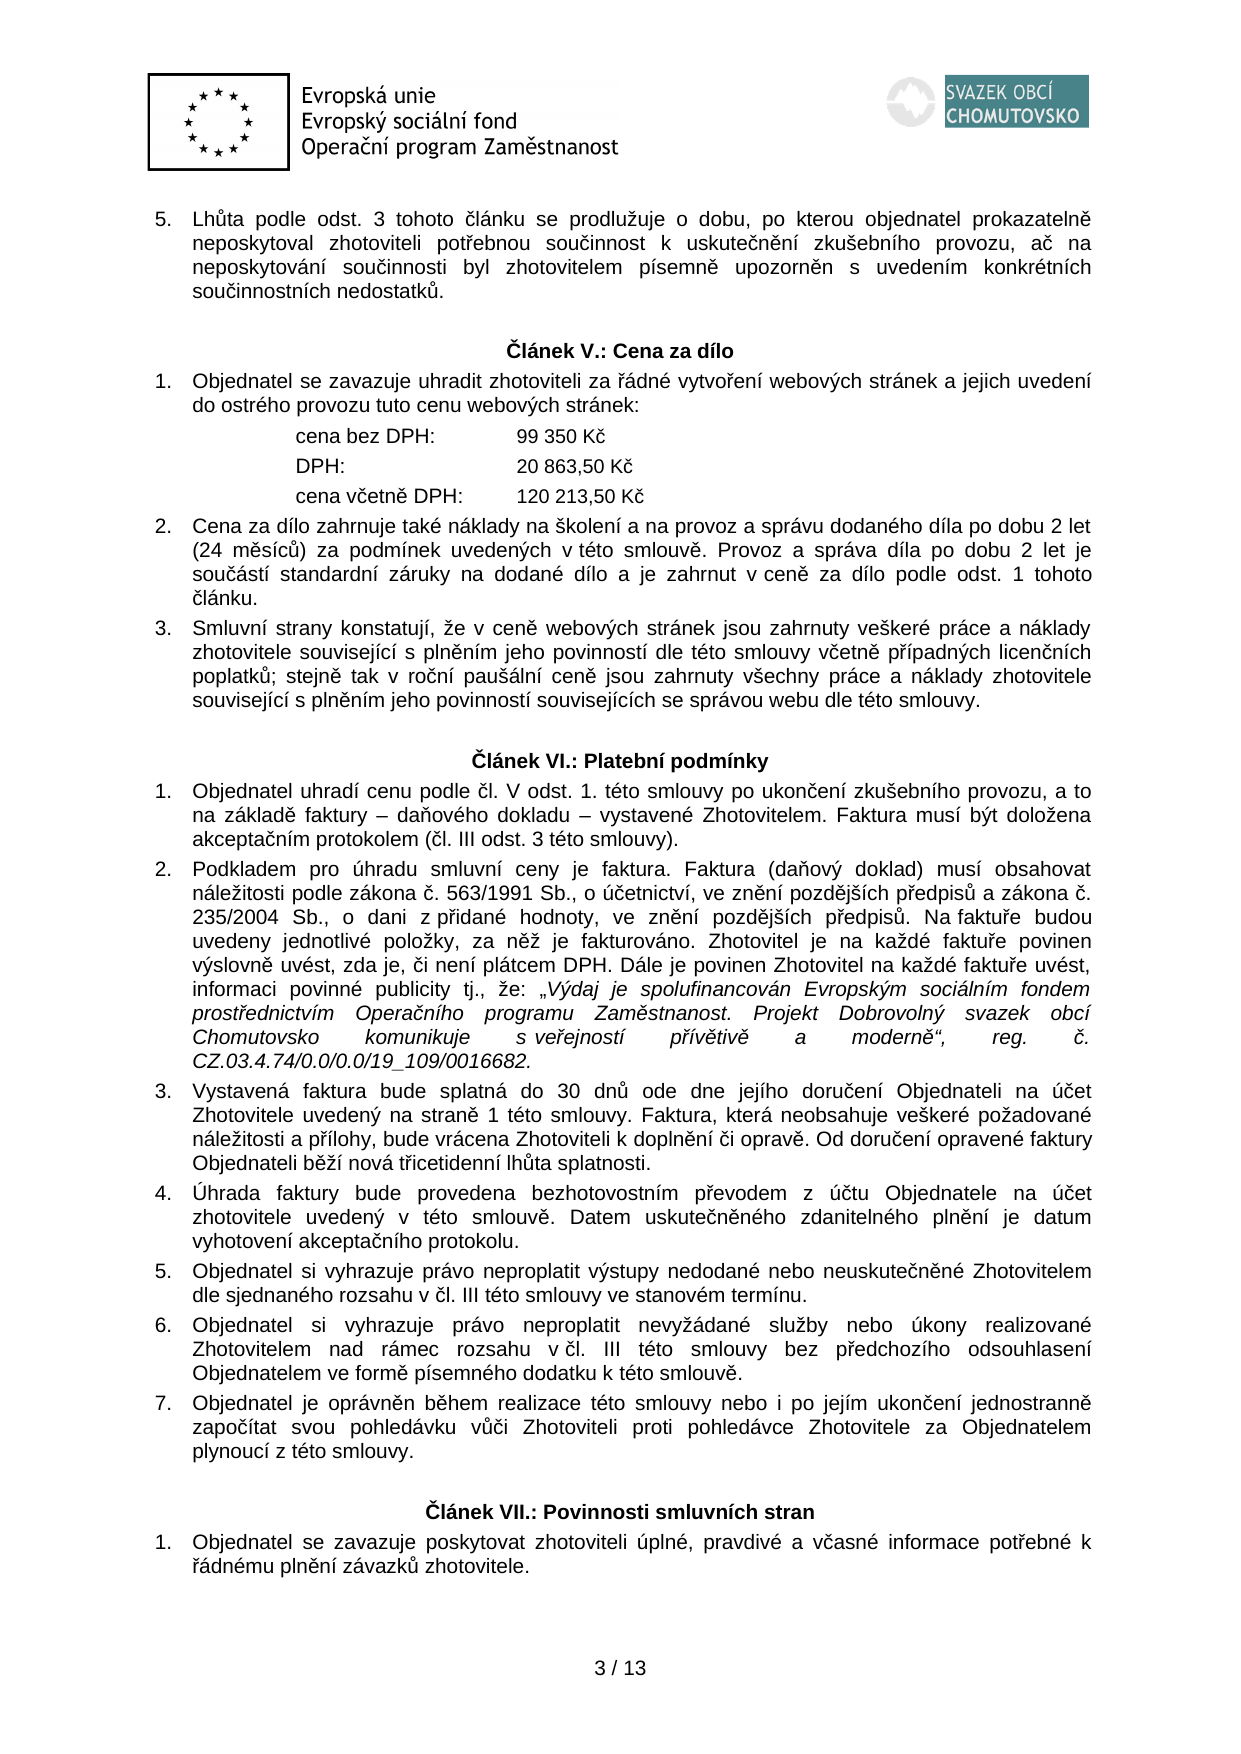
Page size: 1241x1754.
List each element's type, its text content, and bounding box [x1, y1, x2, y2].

list Objednatel si vyhrazuje právo neproplatit nevyžádané služby nebo úkony realizované Zhotovitelem nad rámec rozsahu v čl. III této smlouvy bez předchozího odsouhlasení Objednatelem ve formě písemného dodatku k této smlouvě. [154, 1313, 1093, 1385]
text Článek V.: Cena za dílo [148, 339, 1093, 363]
list cena včetně DPH: 120 213,50 Kč [295, 484, 1093, 508]
list DPH: 20 863,50 Kč [295, 454, 1093, 478]
list Objednatel se zavazuje uhradit zhotoviteli za řádné vytvoření webových stránek a jejich uvedení do ostrého provozu tuto cenu webových stránek: [154, 369, 1093, 417]
list Vystavená faktura bude splatná do 30 dnů ode dne jejího doručení Objednateli na účet Zhotovitele uvedený na straně 1 této smlouvy. Faktura, která neobsahuje veškeré požadované náležitosti a přílohy, bude vrácena Zhotoviteli k doplnění či opravě. Od doručení opravené faktury Objednateli běží nová třicetidenní lhůta splatnosti. [154, 1079, 1093, 1174]
list Lhůta podle odst. 3 tohoto článku se prodlužuje o dobu, po kterou objednatel prokazatelně neposkytoval zhotoviteli potřebnou součinnost k uskutečnění zkušebního provozu, ač na neposkytování součinnosti byl zhotovitelem písemně upozorněn s uvedením konkrétních součinnostních nedostatků. [154, 207, 1093, 303]
list Podkladem pro úhradu smluvní ceny je faktura. Faktura (daňový doklad) musí obsahovat náležitosti podle zákona č. 563/1991 Sb., o účetnictví, ve znění pozdějších předpisů a zákona č. 235/2004 Sb., o dani z přidané hodnoty, ve znění pozdějších předpisů. Na faktuře budou uvedeny jednotlivé položky, za něž je fakturováno. Zhotovitel je na každé faktuře povinen výslovně uvést, zda je, či není plátcem DPH. Dále je povinen Zhotovitel na každé faktuře uvést, informaci povinné publicity tj., že: „Výdaj je spolufinancován Evropským sociálním fondem prostřednictvím Operačního programu Zaměstnanost. Projekt Dobrovolný svazek obcí Chomutovsko komunikuje s veřejností přívětivě a moderně“, reg. č. CZ.03.4.74/0.0/0.0/19_109/0016682. [154, 857, 1093, 1072]
text Článek VII.: Povinnosti smluvních stran [148, 1499, 1093, 1523]
list Úhrada faktury bude provedena bezhotovostním převodem z účtu Objednatele na účet zhotovitele uvedený v této smlouvě. Datem uskutečněného zdanitelného plnění je datum vyhotovení akceptačního protokolu. [154, 1181, 1093, 1253]
list Objednatel je oprávněn během realizace této smlouvy nebo i po jejím ukončení jednostranně započítat svou pohledávku vůči Zhotoviteli proti pohledávce Zhotovitele za Objednatelem plynoucí z této smlouvy. [154, 1391, 1093, 1463]
picture [886, 74, 1089, 128]
list Objednatel si vyhrazuje právo neproplatit výstupy nedodané nebo neuskutečněné Zhotovitelem dle sjednaného rozsahu v čl. III této smlouvy ve stanovém termínu. [154, 1259, 1093, 1307]
list Cena za dílo zahrnuje také náklady na školení a na provoz a správu dodaného díla po dobu 2 let (24 měsíců) za podmínek uvedených v této smlouvě. Provoz a správa díla po dobu 2 let je součástí standardní záruky na dodané dílo a je zahrnut v ceně za dílo podle odst. 1 tohoto článku. [154, 514, 1093, 610]
list Objednatel se zavazuje poskytovat zhotoviteli úplné, pravdivé a včasné informace potřebné k řádnému plnění závazků zhotovitele. [154, 1530, 1093, 1578]
text Článek VI.: Platební podmínky [148, 748, 1093, 772]
list Smluvní strany konstatují, že v ceně webových stránek jsou zahrnuty veškeré práce a náklady zhotovitele související s plněním jeho povinností dle této smlouvy včetně případných licenčních poplatků; stejně tak v roční paušální ceně jsou zahrnuty všechny práce a náklady zhotovitele související s plněním jeho povinností souvisejících se správou webu dle této smlouvy. [154, 616, 1093, 712]
picture [147, 73, 619, 171]
list cena bez DPH: 99 350 Kč [295, 423, 1093, 447]
list Objednatel uhradí cenu podle čl. V odst. 1. této smlouvy po ukončení zkušebního provozu, a to na základě faktury – daňového dokladu – vystavené Zhotovitelem. Faktura musí být doložena akceptačním protokolem (čl. III odst. 3 této smlouvy). [154, 779, 1093, 851]
